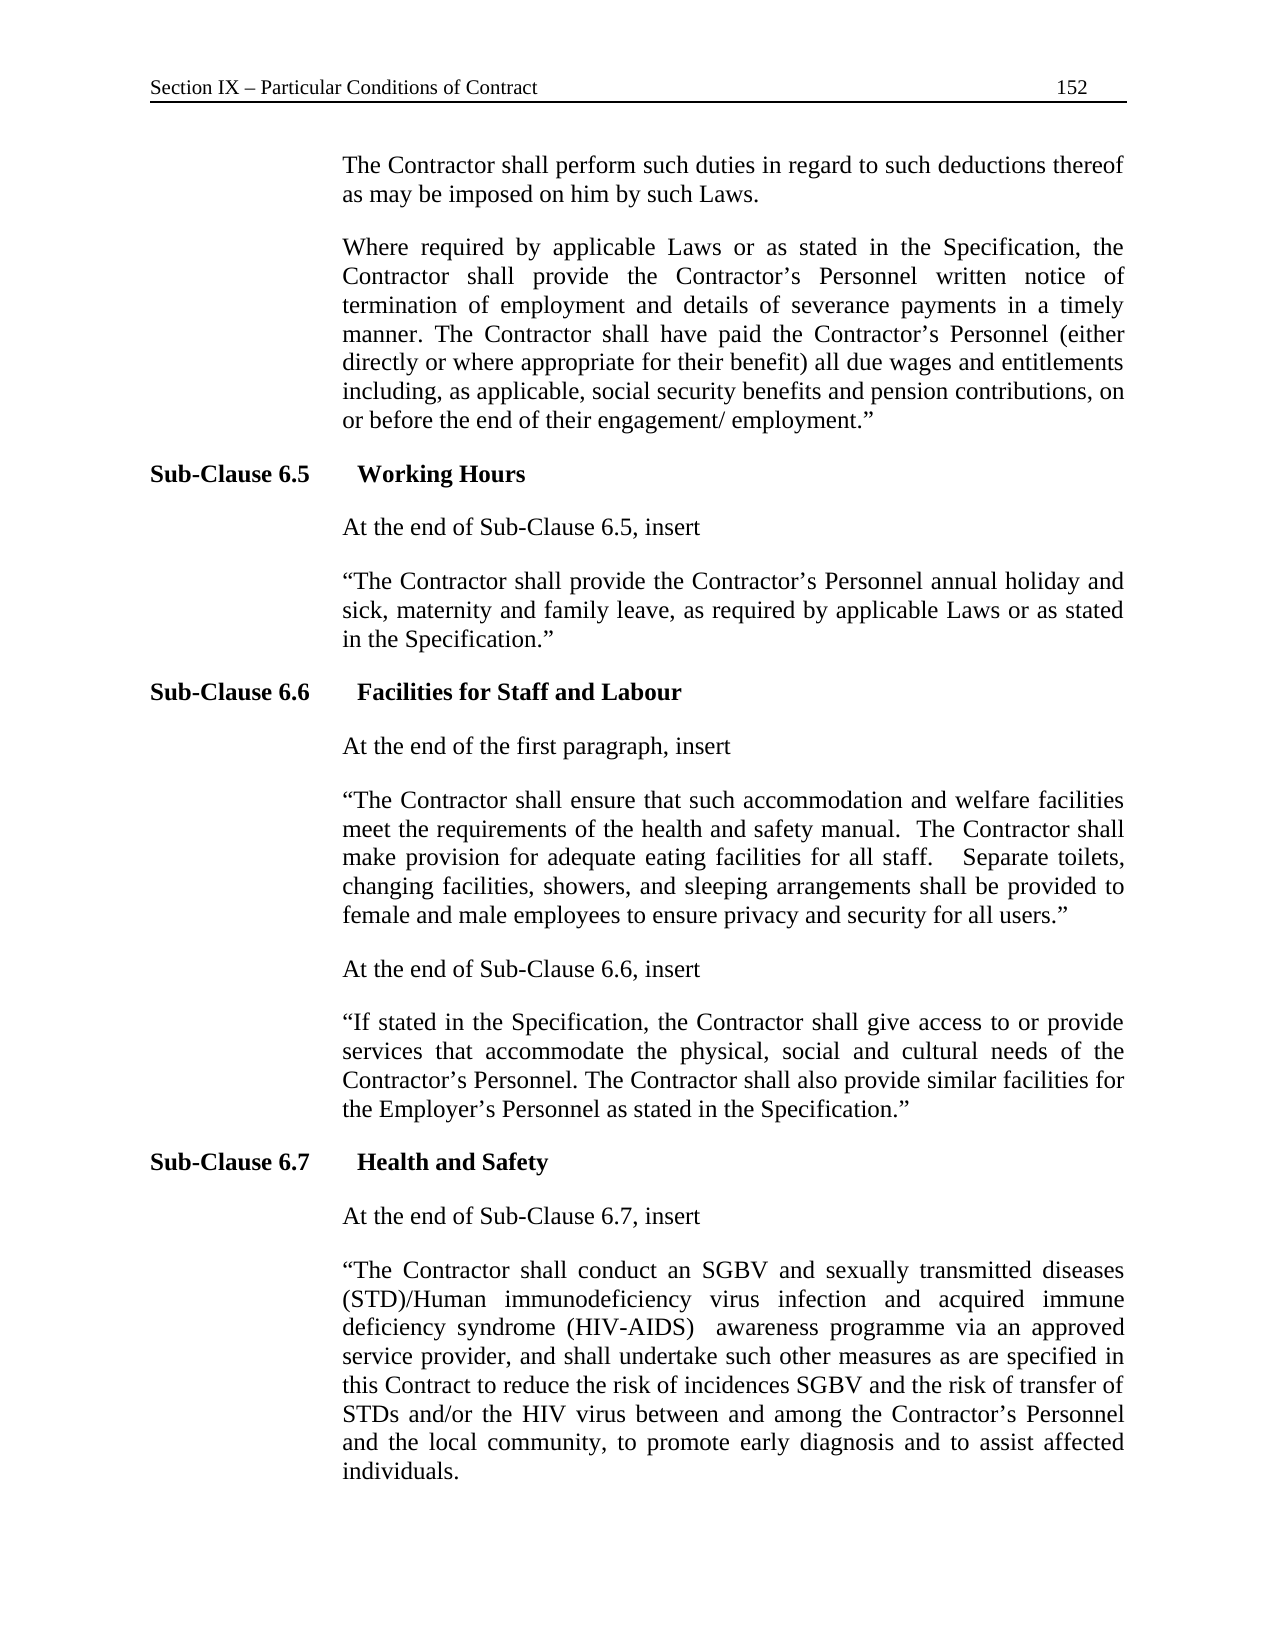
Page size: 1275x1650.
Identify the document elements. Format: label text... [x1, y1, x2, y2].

text “The Contractor shall ensure that such accommodation and welfare facilities meet the requirements of the health and safety manual. The Contractor shall make provision for adequate eating facilities for all staff. Separate toilets, changing facilities, showers, and sleeping arrangements shall be provided to female and male employees to ensure privacy and security for all users.” [342, 785, 1125, 929]
text Where required by applicable Laws or as stated in the Specification, the Contractor shall provide the Contractor’s Personnel written notice of termination of employment and details of severance payments in a timely manner. The Contractor shall have paid the Contractor’s Personnel (either directly or where appropriate for their benefit) all due wages and entitlements including, as applicable, social security benefits and pension contributions, on or before the end of their engagement/ employment.” [342, 232, 1125, 434]
text At the end of Sub-Clause 6.6, insert [342, 954, 1125, 982]
text “The Contractor shall conduct an SGBV and sexually transmitted diseases (STD)/Human immunodeficiency virus infection and acquired immune deficiency syndrome (HIV-AIDS) awareness programme via an approved service provider, and shall undertake such other measures as are specified in this Contract to reduce the risk of incidences SGBV and the risk of transfer of STDs and/or the HIV virus between and among the Contractor’s Personnel and the local community, to promote early diagnosis and to assist affected individuals. [342, 1255, 1125, 1485]
text At the end of Sub-Clause 6.7, insert [342, 1201, 1125, 1230]
text “If stated in the Specification, the Contractor shall give access to or provide services that accommodate the physical, social and cultural needs of the Contractor’s Personnel. The Contractor shall also provide similar facilities for the Employer’s Personnel as stated in the Specification.” [342, 1007, 1125, 1122]
text “The Contractor shall provide the Contractor’s Personnel annual holiday and sick, maternity and family leave, as required by applicable Laws or as stated in the Specification.” [342, 566, 1125, 652]
text Sub-Clause 6.5 Working Hours [150, 459, 1125, 487]
text Sub-Clause 6.6 Facilities for Staff and Labour [150, 677, 1125, 706]
text At the end of Sub-Clause 6.5, insert [342, 512, 1125, 541]
text Sub-Clause 6.7 Health and Safety [150, 1147, 1125, 1176]
text At the end of the first paragraph, insert [342, 731, 1125, 760]
text The Contractor shall perform such duties in regard to such deductions thereof as may be imposed on him by such Laws. [342, 150, 1125, 207]
